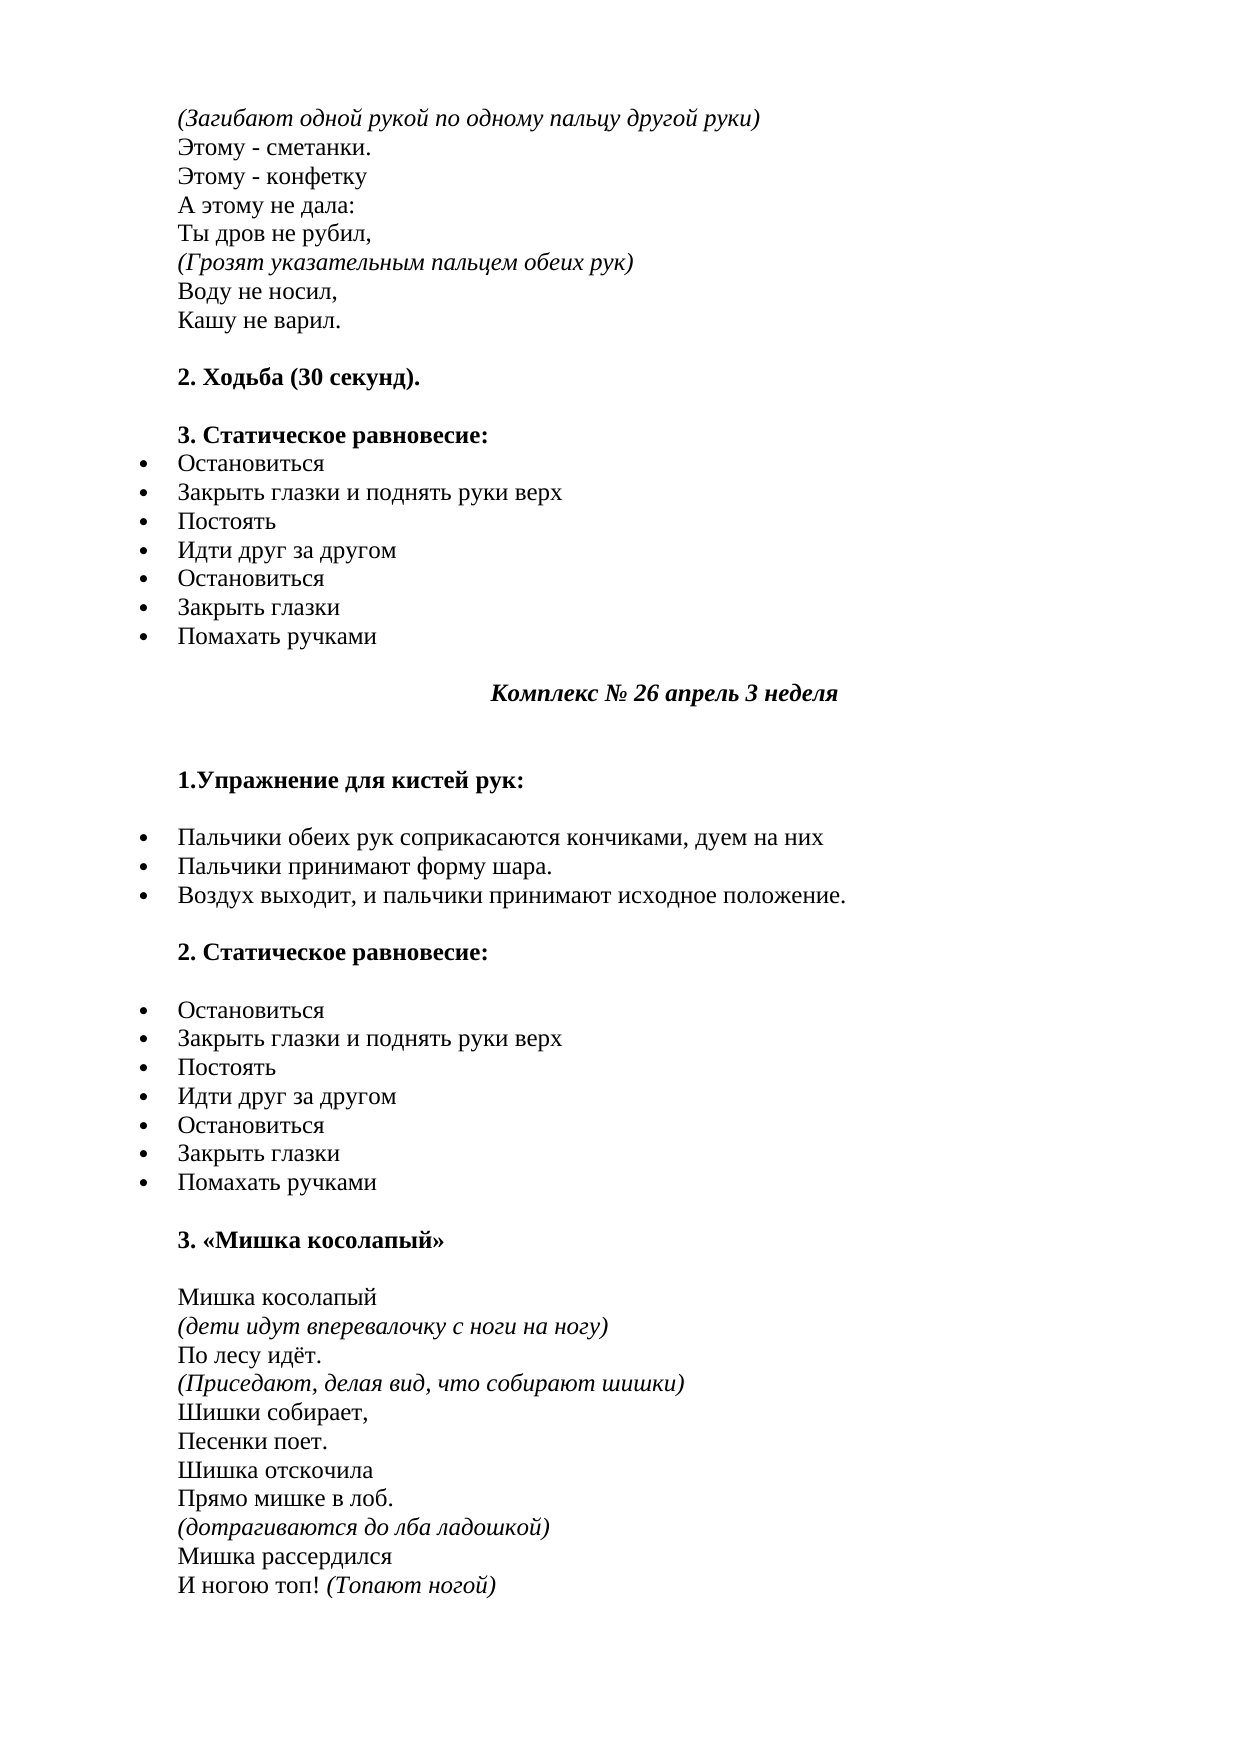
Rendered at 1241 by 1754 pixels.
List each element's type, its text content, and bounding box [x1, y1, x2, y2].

list Закрыть глазки и поднять руки верх [140, 477, 1152, 506]
list Помахать ручками [140, 621, 1152, 650]
list Пальчики принимают форму шара. [140, 851, 1152, 880]
text 2. Ходьба (30 секунд). [177, 362, 1152, 391]
text Кашу не варил. [177, 305, 1152, 333]
text 3. «Мишка косолапый» [177, 1225, 1152, 1253]
list Остановиться [140, 448, 1152, 477]
text Комплекс № 26 апрель 3 неделя [177, 678, 1152, 707]
text Мишка косолапый [177, 1282, 1152, 1311]
text И ногою топ! (Топают ногой) [177, 1570, 1152, 1598]
list Закрыть глазки [140, 592, 1152, 621]
text Этому - конфетку [177, 161, 1152, 190]
text А этому не дала: [177, 190, 1152, 218]
list Пальчики обеих рук соприкасаются кончиками, дуем на них [140, 822, 1152, 851]
list Помахать ручками [140, 1167, 1152, 1196]
text 3. Статическое равновесие: [177, 420, 1152, 448]
text Воду не носил, [177, 276, 1152, 305]
list Остановиться [140, 1110, 1152, 1138]
text 1.Упражнение для кистей рук: [177, 765, 1152, 793]
text (Загибают одной рукой по одному пальцу другой руки) [177, 103, 1152, 132]
list Постоять [140, 506, 1152, 535]
text Песенки поет. [177, 1426, 1152, 1455]
text Шишки собирает, [177, 1397, 1152, 1426]
list Воздух выходит, и пальчики принимают исходное положение. [140, 880, 1152, 908]
text Этому - сметанки. [177, 132, 1152, 161]
text (дети идут вперевалочку с ноги на ногу) [177, 1311, 1152, 1340]
list Остановиться [140, 563, 1152, 592]
text (Грозят указательным пальцем обеих рук) [177, 247, 1152, 276]
list Закрыть глазки и поднять руки верх [140, 1023, 1152, 1052]
text (Приседают, делая вид, что собирают шишки) [177, 1368, 1152, 1397]
text Шишка отскочила [177, 1455, 1152, 1483]
list Постоять [140, 1052, 1152, 1081]
list Идти друг за другом [140, 535, 1152, 563]
text Ты дров не рубил, [177, 218, 1152, 247]
text Прямо мишке в лоб. [177, 1483, 1152, 1512]
text Мишка рассердился [177, 1541, 1152, 1570]
text По лесу идёт. [177, 1340, 1152, 1368]
text 2. Статическое равновесие: [177, 937, 1152, 966]
text (дотрагиваются до лба ладошкой) [177, 1512, 1152, 1541]
list Закрыть глазки [140, 1138, 1152, 1167]
list Идти друг за другом [140, 1081, 1152, 1110]
list Остановиться [140, 995, 1152, 1023]
